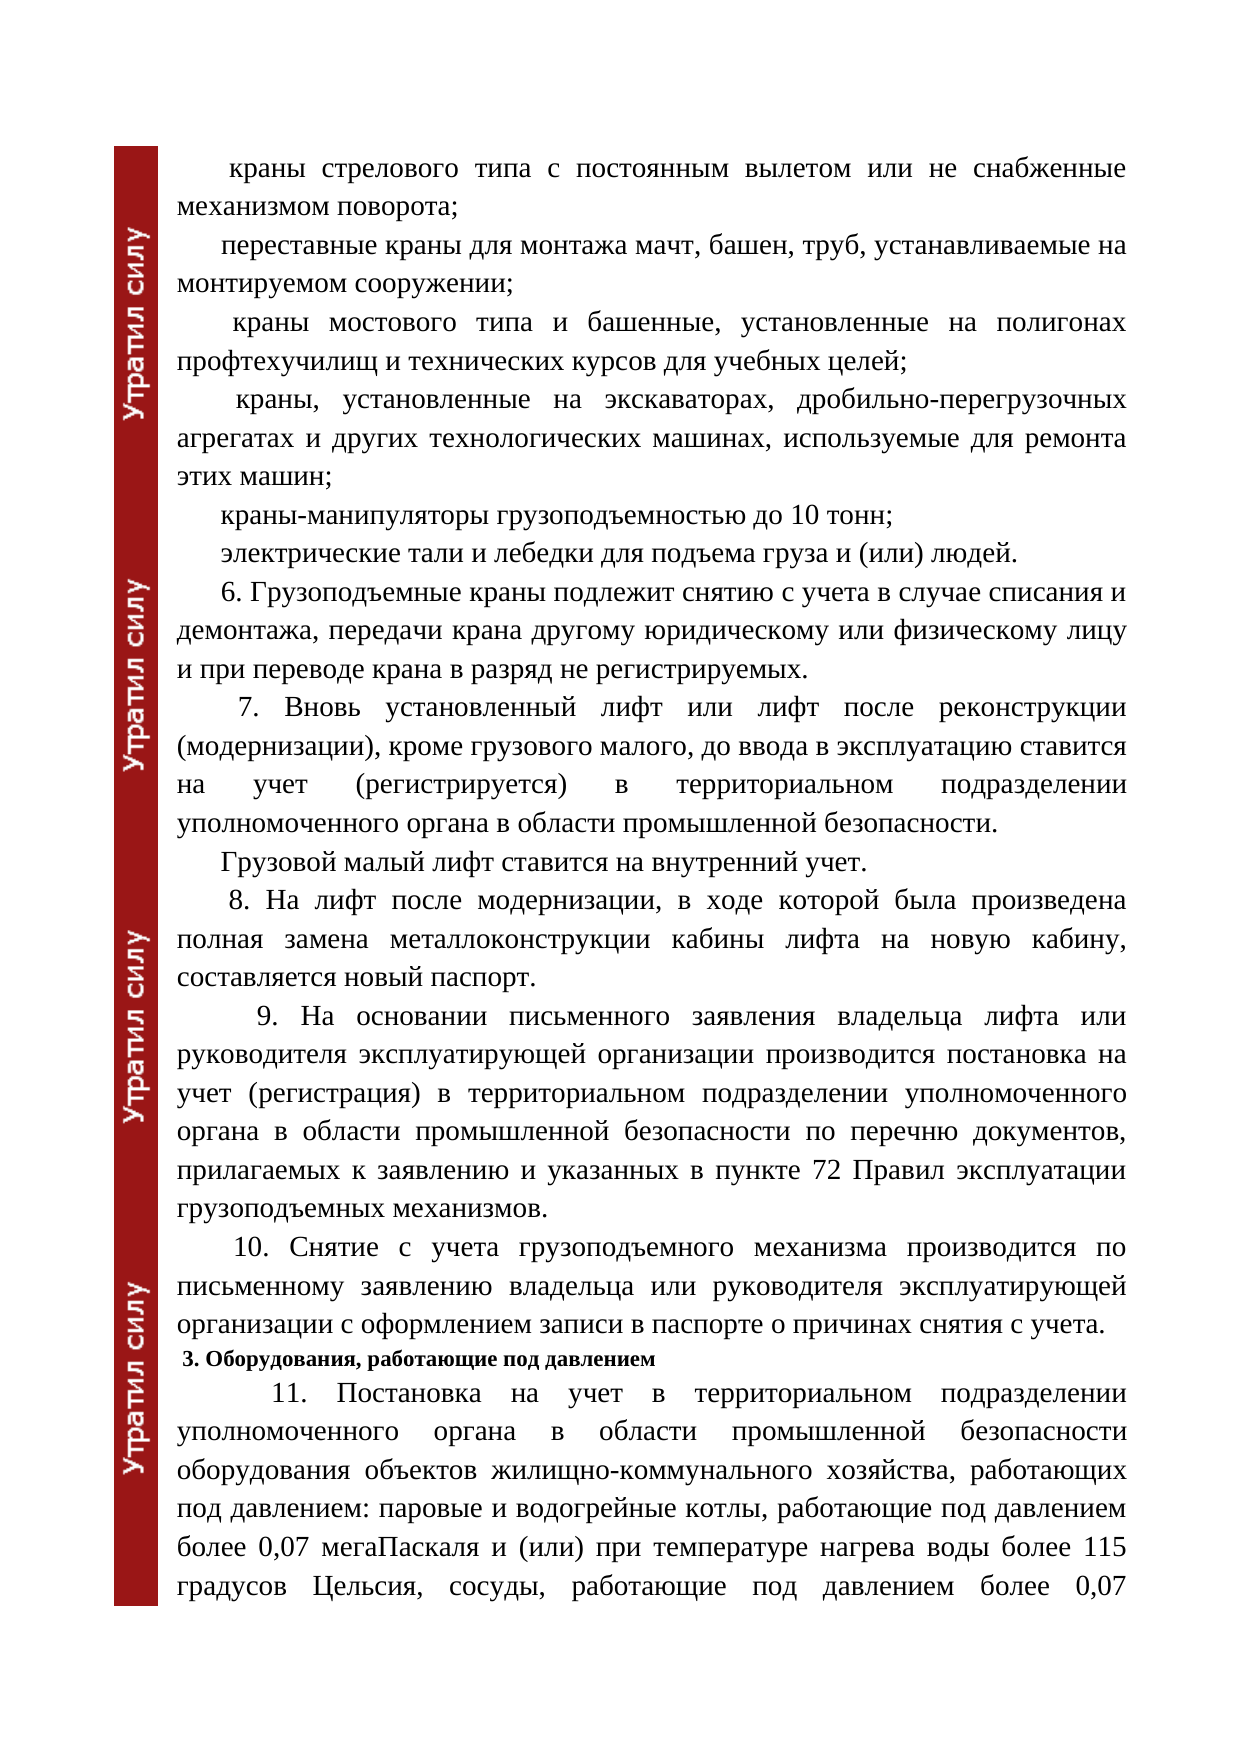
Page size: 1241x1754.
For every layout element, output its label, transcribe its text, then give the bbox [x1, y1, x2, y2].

text Грузовой малый лифт ставится на внутренний учет. [112, 844, 1128, 877]
text 8. На лифт после модернизации, в ходе которой была произведена полная замена металлоконструкции кабины лифта на новую кабину, составляется новый паспорт. [112, 882, 1128, 993]
text краны стрелового типа с постоянным вылетом или не снабженные механизмом поворота; [112, 150, 1128, 222]
text 10. Снятие с учета грузоподъемного механизма производится по письменному заявлению владельца или руководителя эксплуатирующей организации с оформлением записи в паспорте о причинах снятия с учета. [112, 1229, 1128, 1340]
text 9. На основании письменного заявления владельца лифта или руководителя эксплуатирующей организации производится постановка на учет (регистрация) в территориальном подразделении уполномоченного органа в области промышленной безопасности по перечню документов, прилагаемых к заявлению и указанных в пункте 72 Правил эксплуатации грузоподъемных механизмов. [112, 998, 1128, 1224]
picture [114, 993, 158, 998]
picture [114, 376, 158, 381]
picture [114, 299, 158, 304]
text краны мостового типа и башенные, установленные на полигонах профтехучилищ и технических курсов для учебных целей; [112, 304, 1128, 376]
picture [114, 222, 158, 227]
picture [114, 530, 158, 535]
picture [114, 569, 158, 574]
picture [114, 1601, 158, 1606]
text краны, установленные на экскаваторах, дробильно-перегрузочных агрегатах и других технологических машинах, используемые для ремонта этих машин; [112, 381, 1128, 492]
text 7. Вновь установленный лифт или лифт после реконструкции (модернизации), кроме грузового малого, до ввода в эксплуатацию ставится на учет (регистрируется) в территориальном подразделении уполномоченного органа в области промышленной безопасности. [112, 689, 1128, 839]
picture [114, 684, 158, 689]
picture [114, 1340, 158, 1345]
picture [114, 492, 158, 497]
picture [114, 839, 158, 844]
picture [114, 877, 158, 882]
text 3. Оборудования, работающие под давлением [112, 1345, 1128, 1371]
text переставные краны для монтажа мачт, башен, труб, устанавливаемые на монтируемом сооружении; [112, 227, 1128, 299]
text 6. Грузоподъемные краны подлежит снятию с учета в случае списания и демонтажа, передачи крана другому юридическому или физическому лицу и при переводе крана в разряд не регистрируемых. [112, 574, 1128, 684]
text электрические тали и лебедки для подъема груза и (или) людей. [112, 535, 1128, 569]
text краны-манипуляторы грузоподъемностью до 10 тонн; [112, 497, 1128, 530]
picture [114, 146, 158, 150]
picture [114, 1371, 158, 1375]
picture [114, 1224, 158, 1229]
